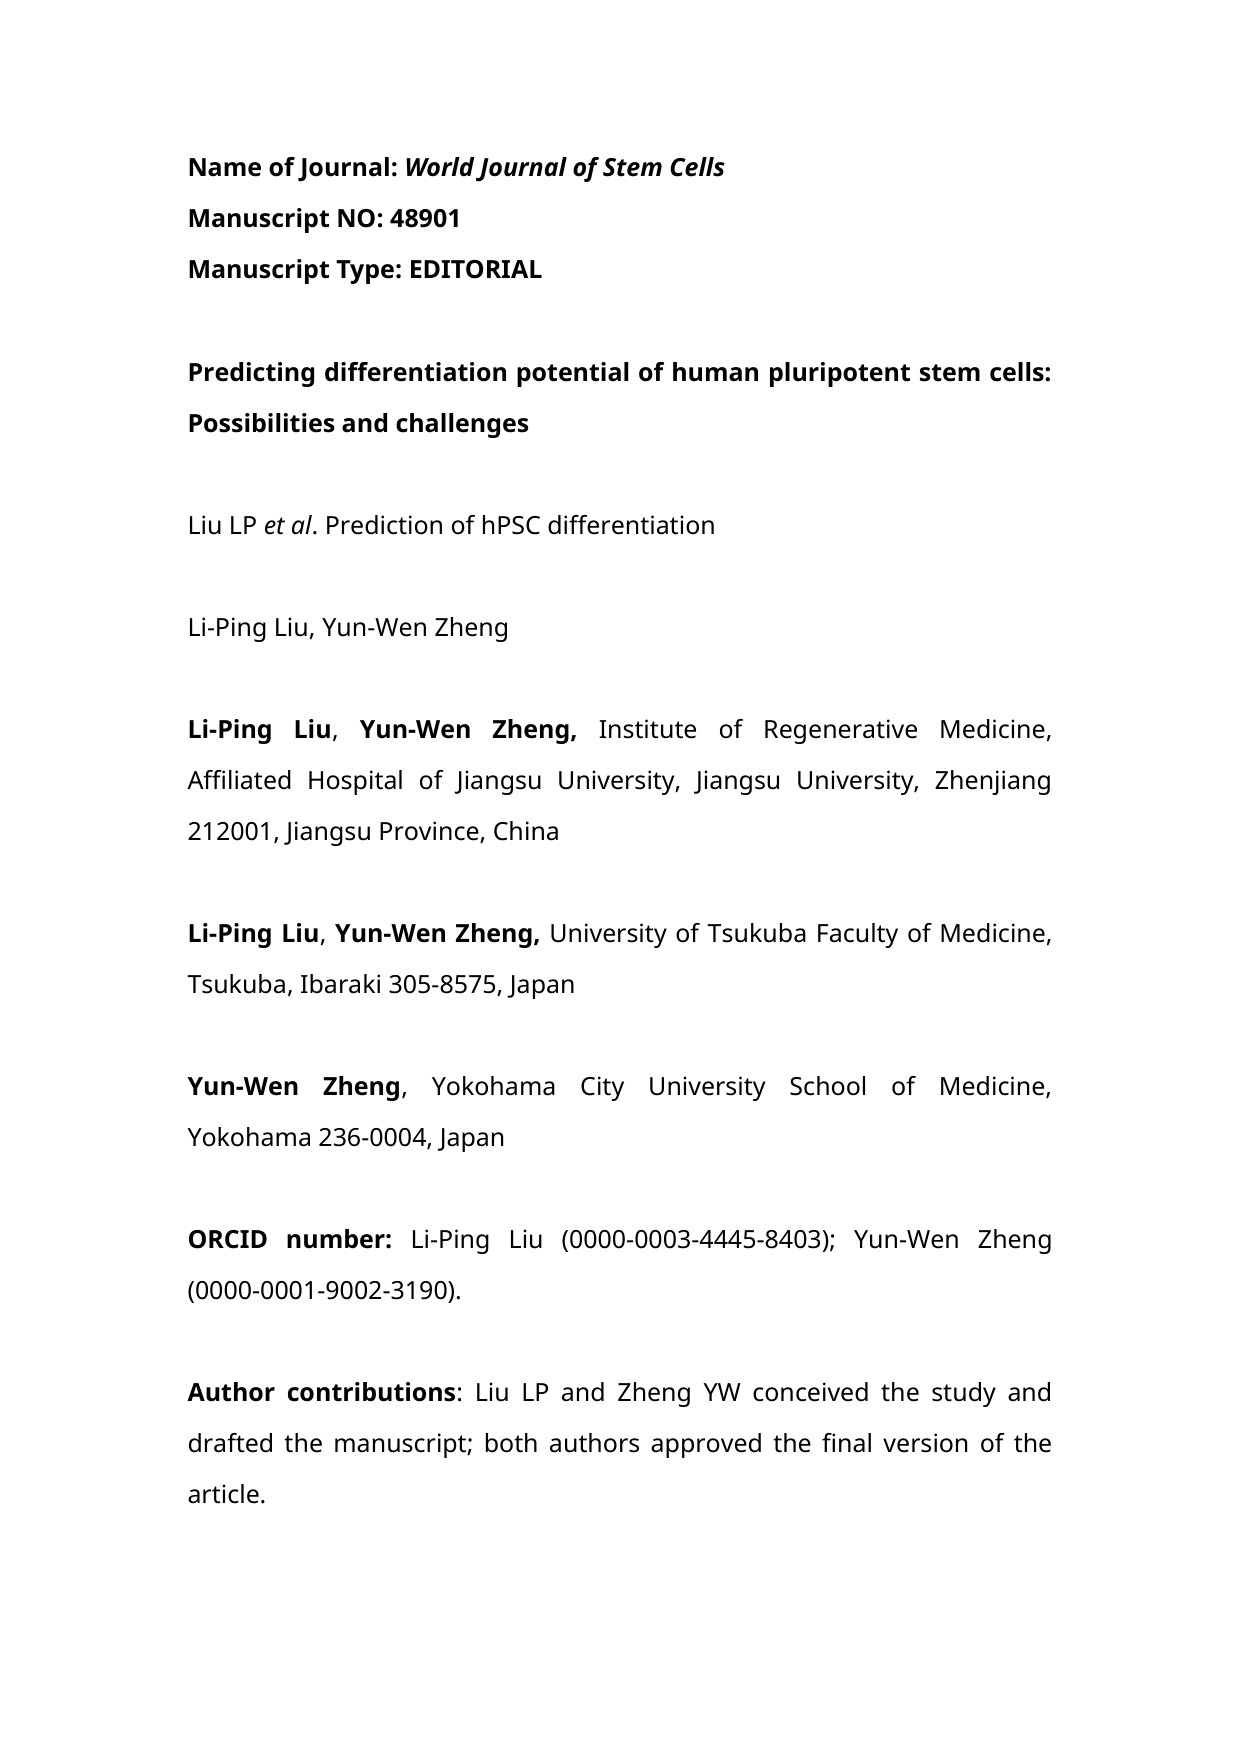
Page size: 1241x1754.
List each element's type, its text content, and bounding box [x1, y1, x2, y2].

text ORCID number: Li-Ping Liu (0000-0003-4445-8403); Yun-Wen Zheng (0000-0001-9002-3190). [187, 1222, 1053, 1307]
text Li-Ping Liu, Yun-Wen Zheng, University of Tsukuba Faculty of Medicine, Tsukuba, Ibaraki 305-8575, Japan [187, 916, 1053, 1001]
text Manuscript Type: EDITORIAL [187, 252, 1053, 286]
text Predicting differentiation potential of human pluripotent stem cells: Possibilities and challenges [187, 354, 1053, 439]
text Name of Journal: World Journal of Stem Cells [187, 150, 1053, 184]
text Li-Ping Liu, Yun-Wen Zheng, Institute of Regenerative Medicine, Affiliated Hospital of Jiangsu University, Jiangsu University, Zhenjiang 212001, Jiangsu Province, China [187, 711, 1053, 848]
text Yun-Wen Zheng, Yokohama City University School of Medicine, Yokohama 236-0004, Japan [187, 1069, 1053, 1154]
text Author contributions: Liu LP and Zheng YW conceived the study and drafted the manuscript; both authors approved the final version of the article. [187, 1375, 1053, 1511]
text Manuscript NO: 48901 [187, 201, 1053, 235]
text Li-Ping Liu, Yun-Wen Zheng [187, 609, 1053, 643]
text Liu LP et al. Prediction of hPSC differentiation [187, 507, 1053, 541]
